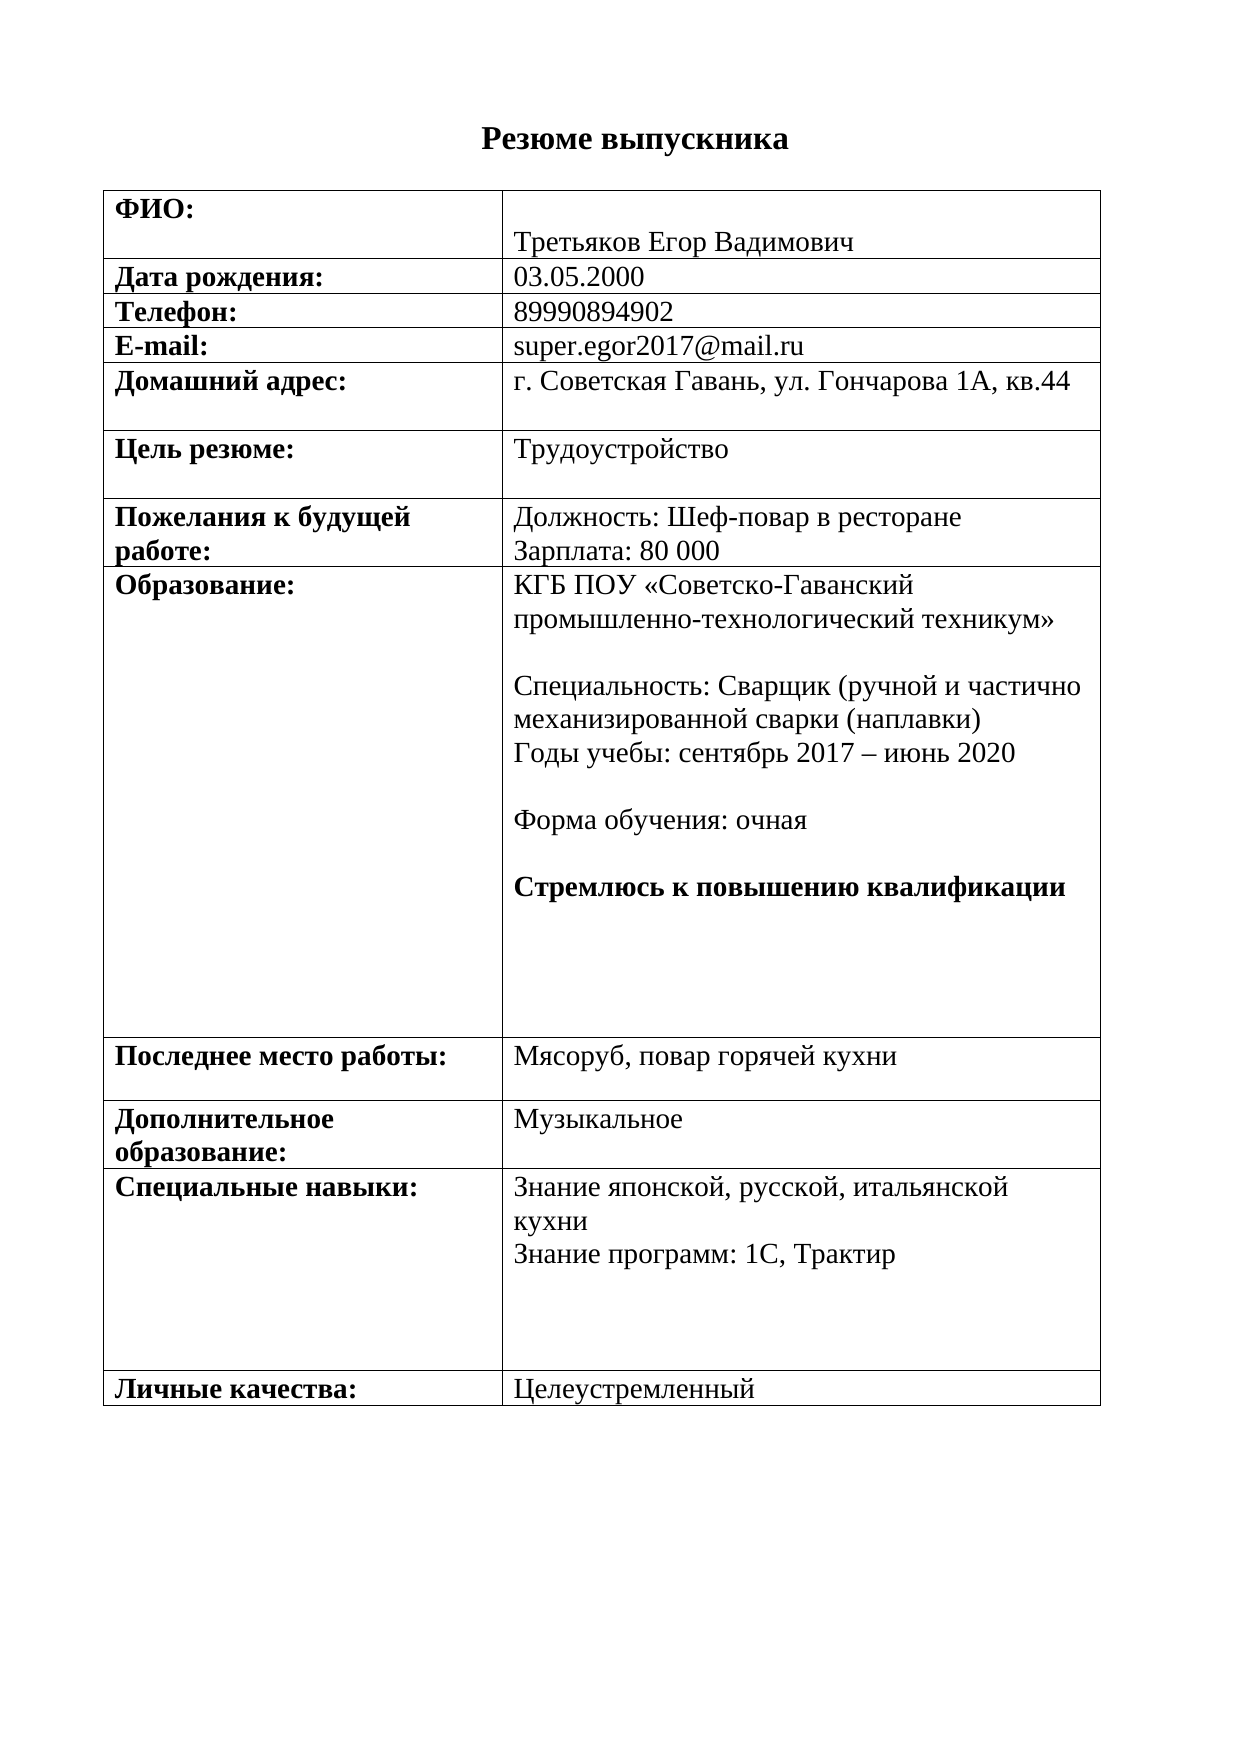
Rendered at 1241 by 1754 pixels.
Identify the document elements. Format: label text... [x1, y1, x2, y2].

table_cell Телефон: [104, 294, 502, 327]
table_cell Мясоруб, повар горячей кухни [503, 1038, 1100, 1100]
table_header Третьяков Егор Вадимович [503, 191, 1100, 258]
table_cell Музыкальное [503, 1101, 1100, 1168]
table_cell Целеустремленный [503, 1371, 1100, 1405]
table_cell Должность: Шеф-повар в ресторане Зарплата: 80 000 [503, 499, 1100, 566]
table_header ФИО: [104, 191, 502, 258]
table_cell КГБ ПОУ «Советско-Гаванский промышленно-технологический техникум» Специальность: Сварщик (ручной и частично механизированной сварки (наплавки) Годы учебы: сентябрь 2017 – июнь 2020 Форма обучения: очная Стремлюсь к повышению квалификации [503, 567, 1100, 1037]
table_cell Трудоустройство [503, 431, 1100, 498]
table_cell Дата рождения: [104, 259, 502, 293]
table_cell Последнее место работы: [104, 1038, 502, 1100]
table_cell Образование: [104, 567, 502, 1037]
table_cell super.egor2017@mail.ru [503, 328, 1100, 362]
table_cell 89990894902 [503, 294, 1100, 327]
text Резюме выпускника [118, 118, 1152, 156]
table_cell г. Советская Гавань, ул. Гончарова 1А, кв.44 [503, 363, 1100, 430]
table_cell Специальные навыки: [104, 1169, 502, 1370]
table_cell Пожелания к будущей работе: [104, 499, 502, 566]
table_cell Личные качества: [104, 1371, 502, 1405]
table_cell Домашний адрес: [104, 363, 502, 430]
table_cell E-mail: [104, 328, 502, 362]
table_cell Дополнительное образование: [104, 1101, 502, 1168]
table_cell Цель резюме: [104, 431, 502, 498]
table_cell 03.05.2000 [503, 259, 1100, 293]
table_cell Знание японской, русской, итальянской кухни Знание программ: 1C, Трактир [503, 1169, 1100, 1370]
